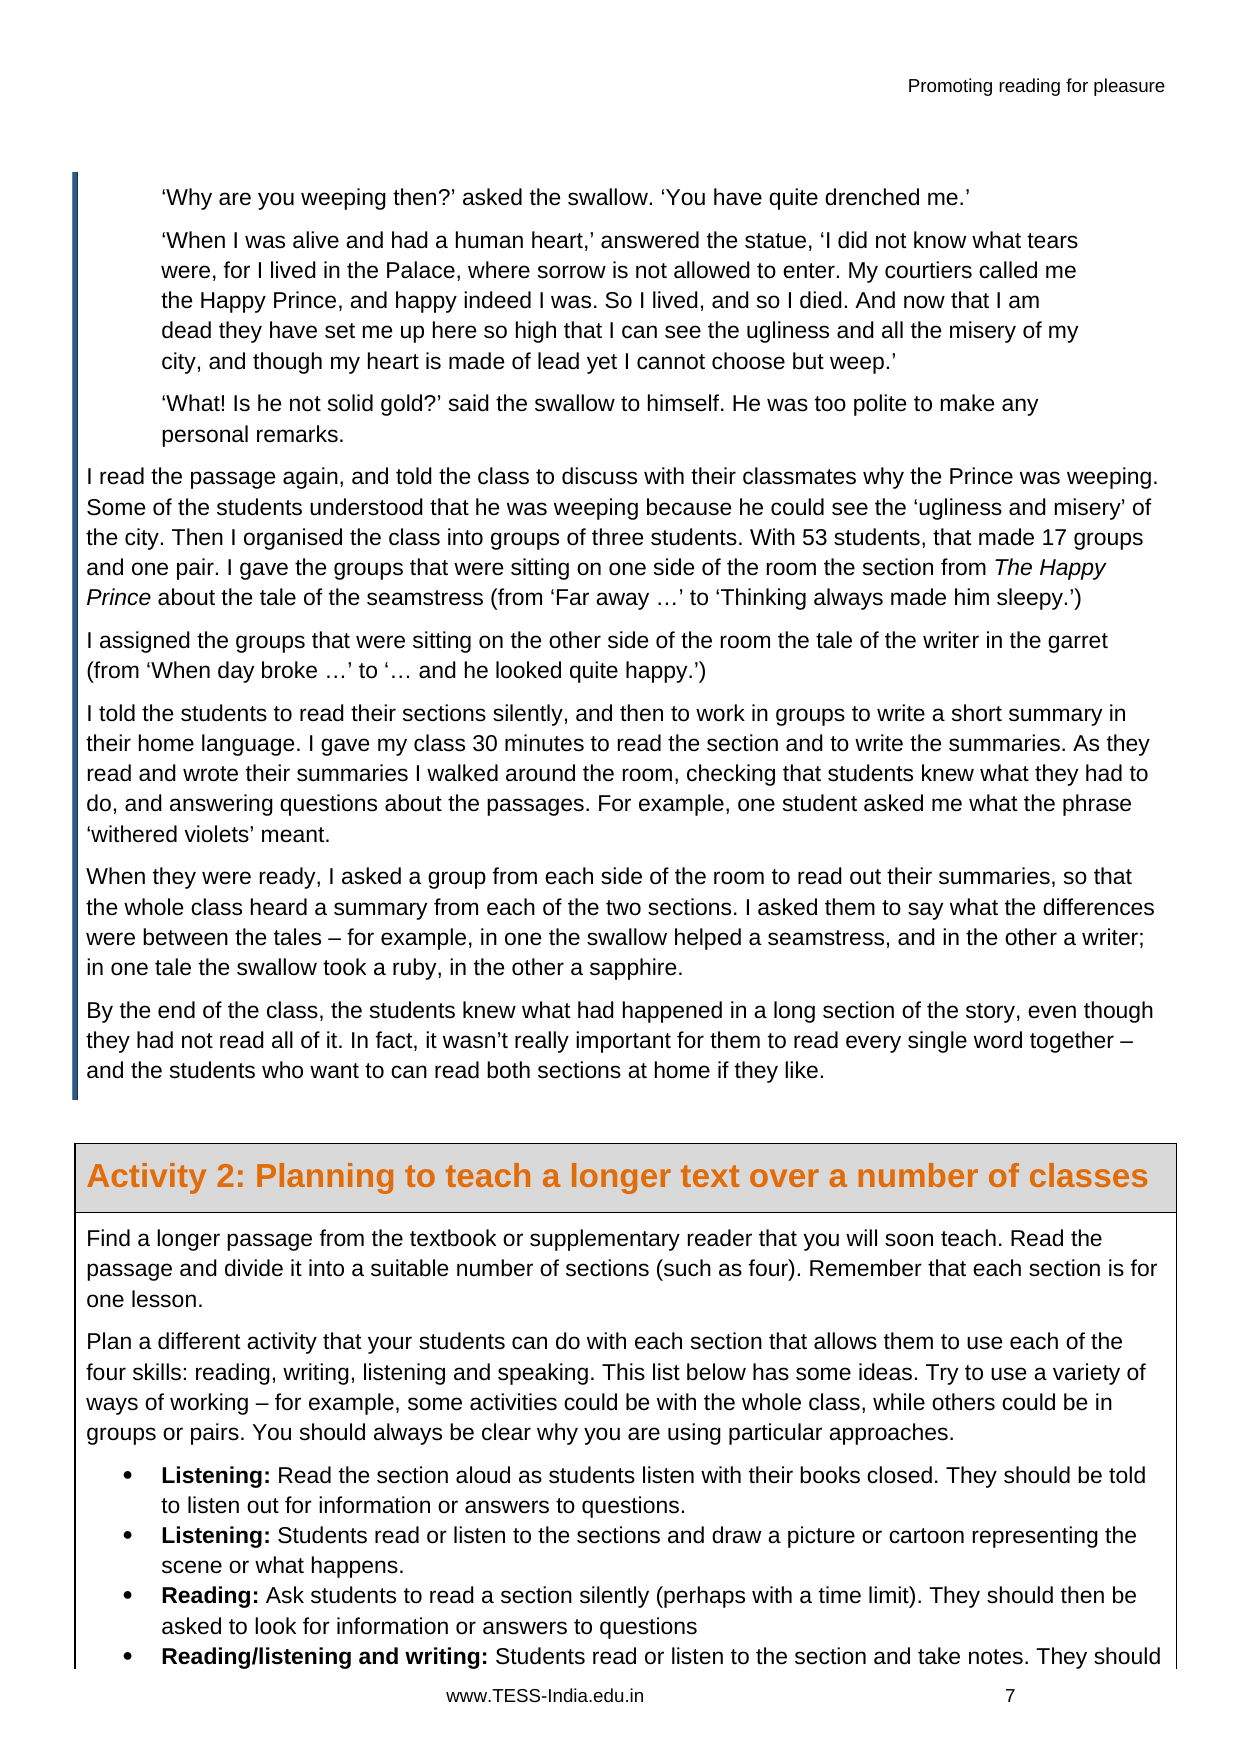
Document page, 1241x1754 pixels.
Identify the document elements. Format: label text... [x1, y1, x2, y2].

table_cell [76, 1213, 1176, 1669]
table_header Activity 2: Planning to teach a longer text over a number of classes [76, 1144, 1176, 1212]
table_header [78, 172, 1177, 1100]
